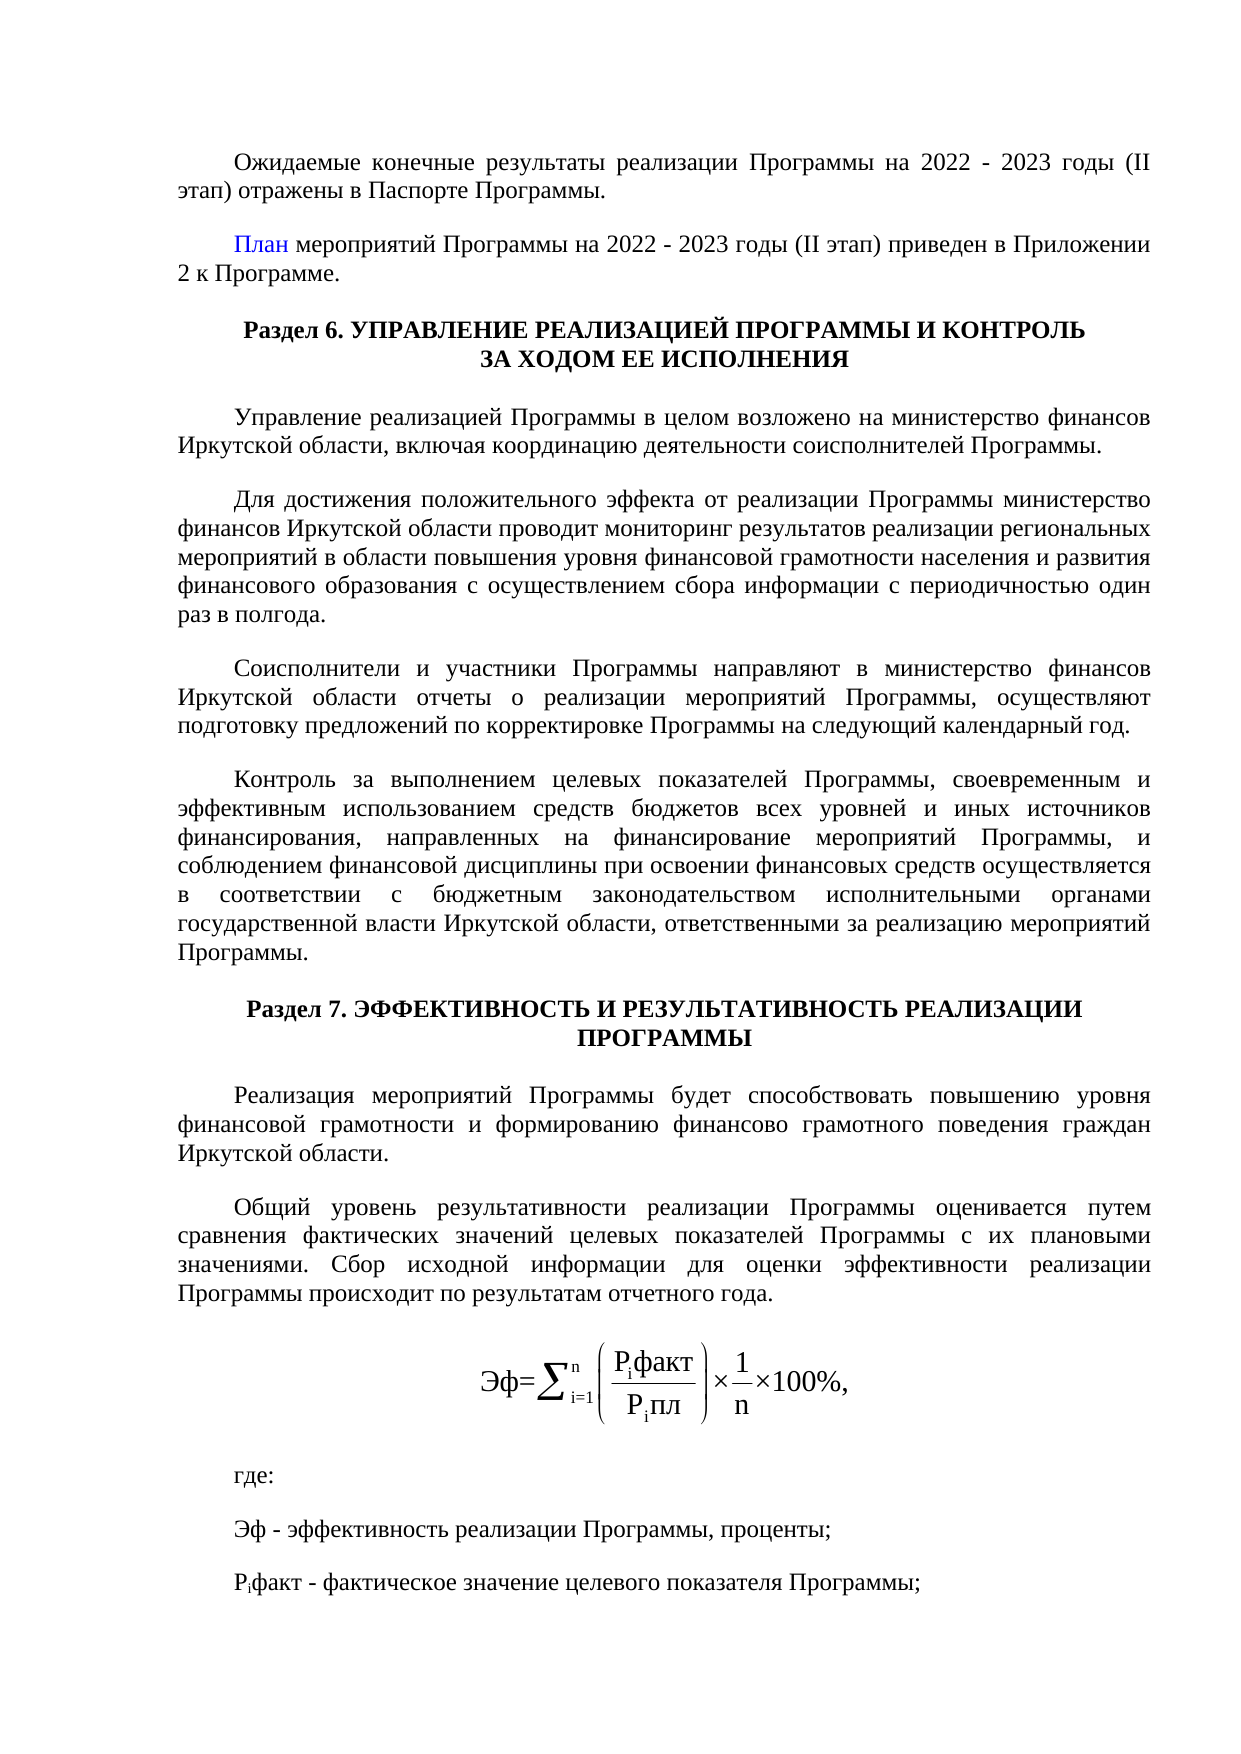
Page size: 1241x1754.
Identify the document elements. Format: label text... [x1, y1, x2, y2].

text Piфакт - фактическое значение целевого показателя Программы; [177, 1567, 1152, 1596]
text Контроль за выполнением целевых показателей Программы, своевременным и эффективным использованием средств бюджетов всех уровней и иных источников финансирования, направленных на финансирование мероприятий Программы, и соблюдением финансовой дисциплины при освоении финансовых средств осуществляется в соответствии с бюджетным законодательством исполнительными органами государственной власти Иркутской области, ответственными за реализацию мероприятий Программы. [177, 764, 1152, 966]
text План мероприятий Программы на 2022 - 2023 годы (II этап) приведен в Приложении 2 к Программе. [177, 229, 1152, 287]
text где: [177, 1460, 1152, 1489]
title ПРОГРАММЫ [177, 1023, 1152, 1052]
text Эф - эффективность реализации Программы, проценты; [177, 1514, 1152, 1542]
text Общий уровень результативности реализации Программы оценивается путем сравнения фактических значений целевых показателей Программы с их плановыми значениями. Сбор исходной информации для оценки эффективности реализации Программы происходит по результатам отчетного года. [177, 1192, 1152, 1307]
title Раздел 6. УПРАВЛЕНИЕ РЕАЛИЗАЦИЕЙ ПРОГРАММЫ И КОНТРОЛЬ [177, 316, 1152, 344]
text Ожидаемые конечные результаты реализации Программы на 2022 - 2023 годы (II этап) отражены в Паспорте Программы. [177, 147, 1152, 204]
text Реализация мероприятий Программы будет способствовать повышению уровня финансовой грамотности и формированию финансово грамотного поведения граждан Иркутской области. [177, 1081, 1152, 1167]
text Соисполнители и участники Программы направляют в министерство финансов Иркутской области отчеты о реализации мероприятий Программы, осуществляют подготовку предложений по корректировке Программы на следующий календарный год. [177, 653, 1152, 739]
title ЗА ХОДОМ ЕЕ ИСПОЛНЕНИЯ [177, 344, 1152, 373]
text Управление реализацией Программы в целом возложено на министерство финансов Иркутской области, включая координацию деятельности соисполнителей Программы. [177, 402, 1152, 459]
title Раздел 7. ЭФФЕКТИВНОСТЬ И РЕЗУЛЬТАТИВНОСТЬ РЕАЛИЗАЦИИ [177, 994, 1152, 1023]
text Для достижения положительного эффекта от реализации Программы министерство финансов Иркутской области проводит мониторинг результатов реализации региональных мероприятий в области повышения уровня финансовой грамотности населения и развития финансового образования с осуществлением сбора информации с периодичностью один раз в полгода. [177, 484, 1152, 628]
